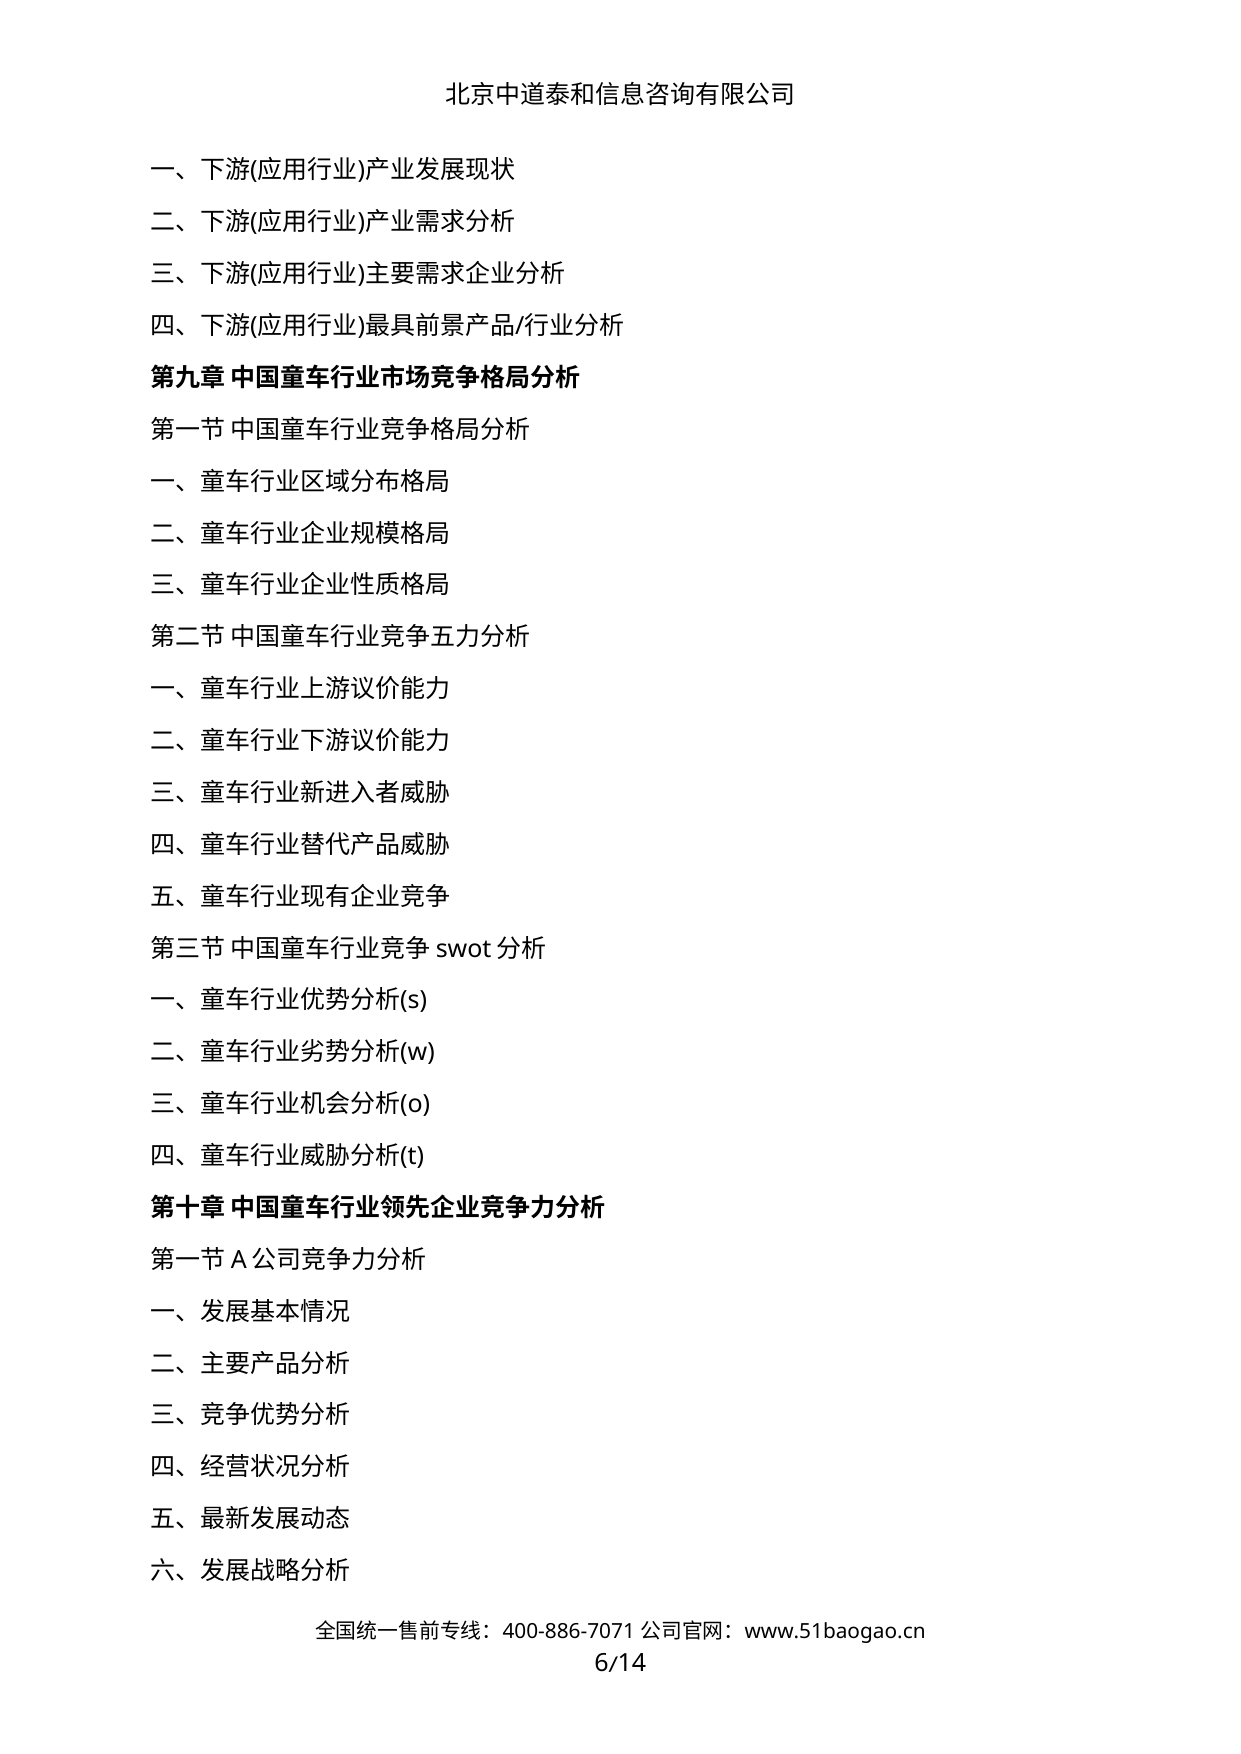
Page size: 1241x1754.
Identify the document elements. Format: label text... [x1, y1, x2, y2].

text 五、童车行业现有企业竞争 [150, 876, 1090, 912]
text 第二节 中国童车行业竞争五力分析 [150, 617, 1090, 653]
text 一、童车行业区域分布格局 [150, 461, 1090, 497]
text 二、童车行业下游议价能力 [150, 721, 1090, 757]
text 一、童车行业上游议价能力 [150, 669, 1090, 705]
text 四、童车行业替代产品威胁 [150, 824, 1090, 861]
text 三、童车行业新进入者威胁 [150, 772, 1090, 809]
text 三、童车行业机会分析(o) [150, 1084, 1090, 1120]
text 第三节 中国童车行业竞争swot分析 [150, 928, 1090, 964]
text 四、童车行业威胁分析(t) [150, 1136, 1090, 1172]
text 三、竞争优势分析 [150, 1395, 1090, 1431]
text 二、下游(应用行业)产业需求分析 [150, 202, 1090, 238]
text 四、经营状况分析 [150, 1447, 1090, 1483]
text 一、发展基本情况 [150, 1291, 1090, 1327]
text 第一节 中国童车行业竞争格局分析 [150, 409, 1090, 446]
text 一、下游(应用行业)产业发展现状 [150, 150, 1090, 186]
text 五、最新发展动态 [150, 1499, 1090, 1535]
text 一、童车行业优势分析(s) [150, 980, 1090, 1016]
text 四、下游(应用行业)最具前景产品/行业分析 [150, 306, 1090, 342]
text 三、童车行业企业性质格局 [150, 565, 1090, 601]
text 第九章 中国童车行业市场竞争格局分析 [150, 357, 1090, 394]
text 三、下游(应用行业)主要需求企业分析 [150, 254, 1090, 290]
text 二、童车行业企业规模格局 [150, 513, 1090, 549]
text 二、主要产品分析 [150, 1343, 1090, 1379]
text 第一节 A公司竞争力分析 [150, 1239, 1090, 1276]
text 二、童车行业劣势分析(w) [150, 1032, 1090, 1068]
text 第十章 中国童车行业领先企业竞争力分析 [150, 1187, 1090, 1224]
text 六、发展战略分析 [150, 1551, 1090, 1587]
